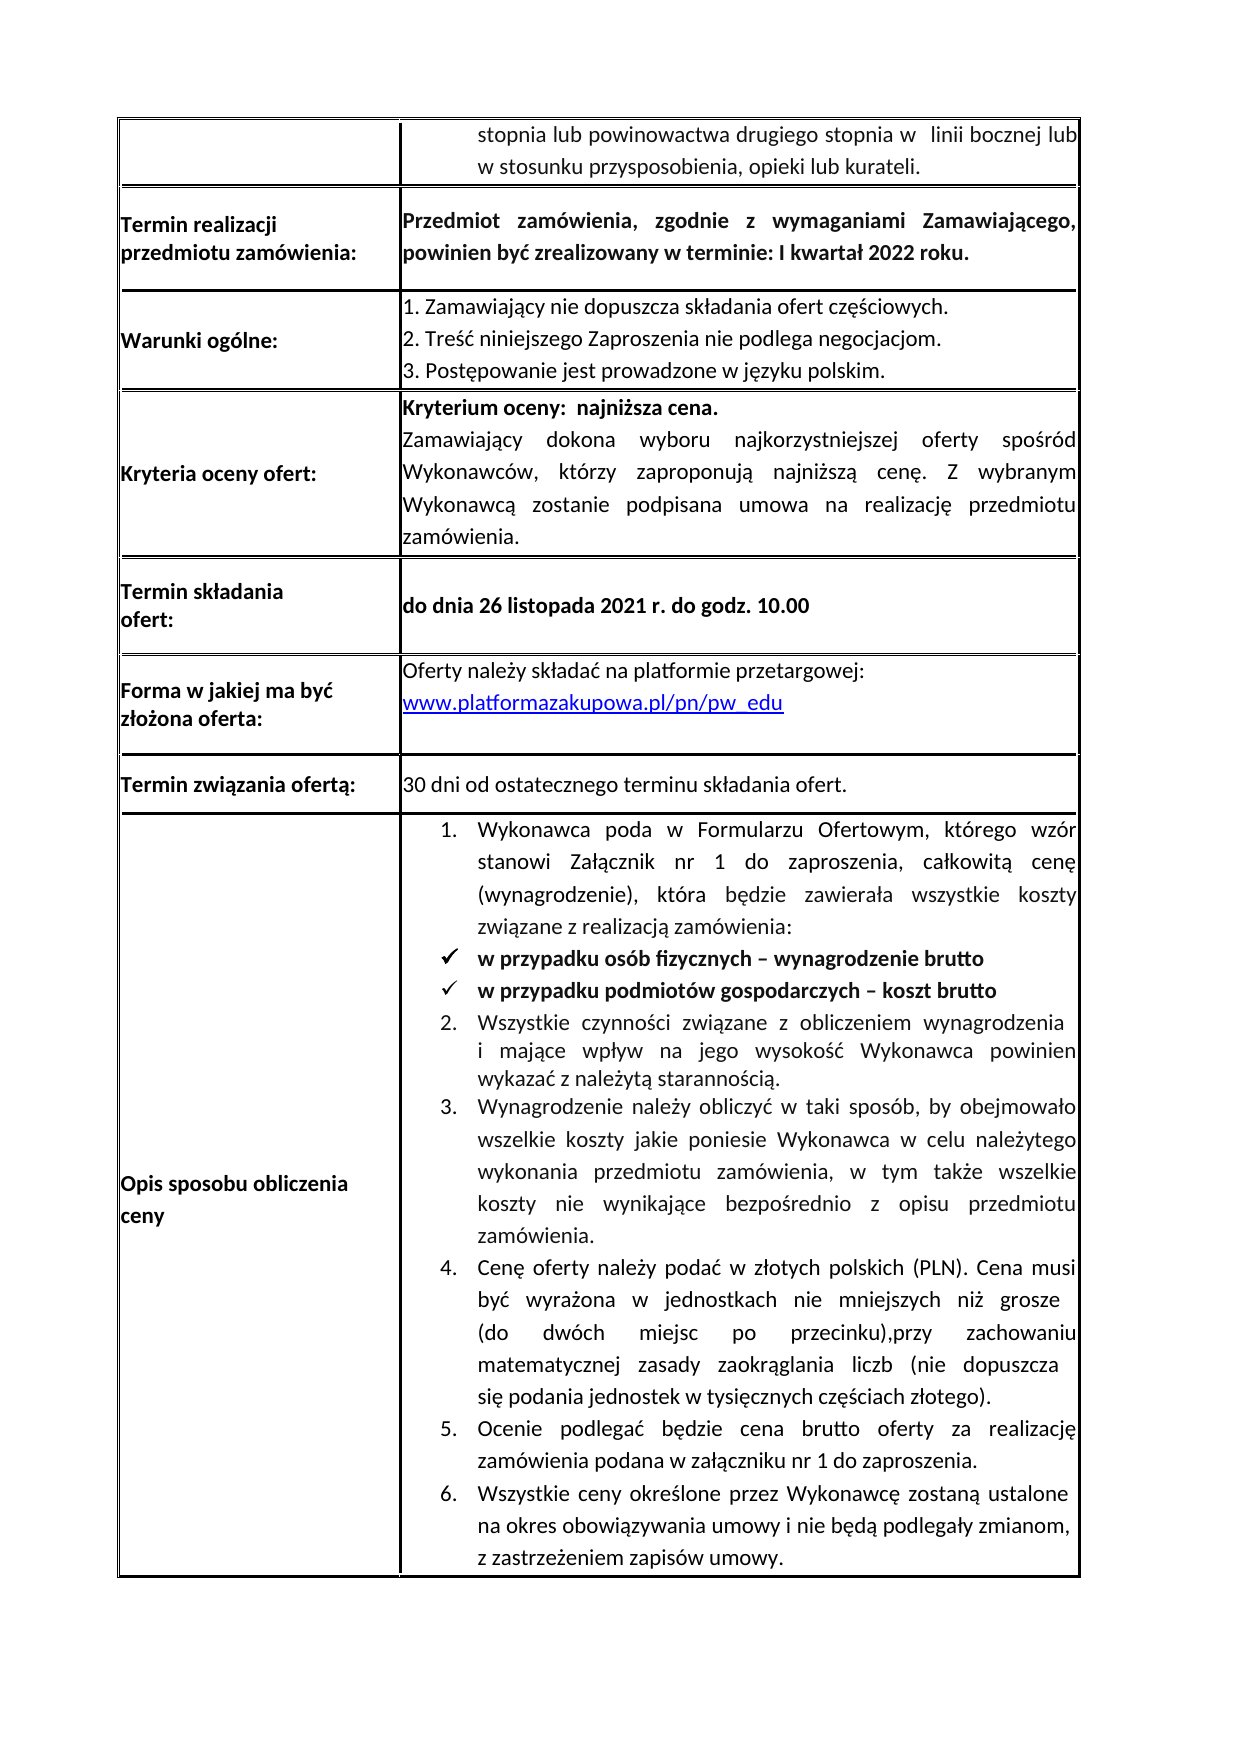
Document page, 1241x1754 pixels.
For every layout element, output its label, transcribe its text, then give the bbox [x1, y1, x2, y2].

table_cell Opis sposobu obliczenia ceny [120, 812, 400, 1575]
table_cell Termin związania ofertą: [118, 753, 399, 812]
table_cell Oferty należy składać na platformie przetargowej: www.platformazakupowa.pl/pn/pw_edu [400, 653, 1079, 753]
table_cell 1. Zamawiający nie dopuszcza składania ofert częściowych. 2. Treść niniejszego Zaproszenia nie podlega negocjacjom. 3. Postępowanie jest prowadzone w języku polskim. [402, 289, 1078, 388]
table_cell do dnia 26 listopada 2021 r. do godz. 10.00 [402, 555, 1079, 653]
table_cell Kryterium oceny: najniższa cena. Zamawiający dokona wyboru najkorzystniejszej oferty spośród Wykonawców, którzy zaproponują najniższą cenę. Z wybranym Wykonawcą zostanie podpisana umowa na realizację przedmiotu zamówienia. [402, 388, 1079, 555]
table_cell 30 dni od ostatecznego terminu składania ofert. [402, 753, 1079, 812]
table_cell Warunki ogólne: [120, 289, 399, 388]
table_cell Wykluczenia [118, 118, 400, 184]
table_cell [400, 120, 1078, 184]
table_cell Termin składania ofert: [120, 555, 399, 653]
table_cell Wykonawca poda w Formularzu Ofertowym, którego wzór stanowi Załącznik nr 1 do zaproszenia, całkowitą cenę (wynagrodzenie), która będzie zawierała wszystkie koszty związane z realizacją zamówienia: w przypadku osób fizycznych – wynagrodzenie brutto w przypadku podmiotów gospodarczych – koszt brutto Wszystkie czynności związane z obliczeniem wynagrodzenia i mające wpływ na jego wysokość Wykonawca powinien wykazać z należytą starannością. Wynagrodzenie należy obliczyć w taki sposób, by obejmowało wszelkie koszty jakie poniesie Wykonawca w celu należytego wykonania przedmiotu zamówienia, w tym także wszelkie koszty nie wynikające bezpośrednio z opisu przedmiotu zamówienia. Cenę oferty należy podać w złotych polskich (PLN). Cena musi być wyrażona w jednostkach nie mniejszych niż grosze (do dwóch miejsc po przecinku),przy zachowaniu matematycznej zasady zaokrąglania liczb (nie dopuszcza się podania jednostek w tysięcznych częściach złotego). Ocenie podlegać będzie cena brutto oferty za realizację zamówienia podana w załączniku nr 1 do zaproszenia. Wszystkie ceny określone przez Wykonawcę zostaną ustalone na okres obowiązywania umowy i nie będą podlegały zmianom, z zastrzeżeniem zapisów umowy. [400, 812, 1078, 1575]
table_cell Kryteria oceny ofert: [120, 388, 399, 555]
table_cell Forma w jakiej ma być złożona oferta: [118, 653, 400, 753]
table_cell Przedmiot zamówienia, zgodnie z wymaganiami Zamawiającego, powinien być zrealizowany w terminie: I kwartał 2022 roku. [402, 184, 1079, 289]
table_cell Termin realizacji przedmiotu zamówienia: [120, 184, 399, 289]
